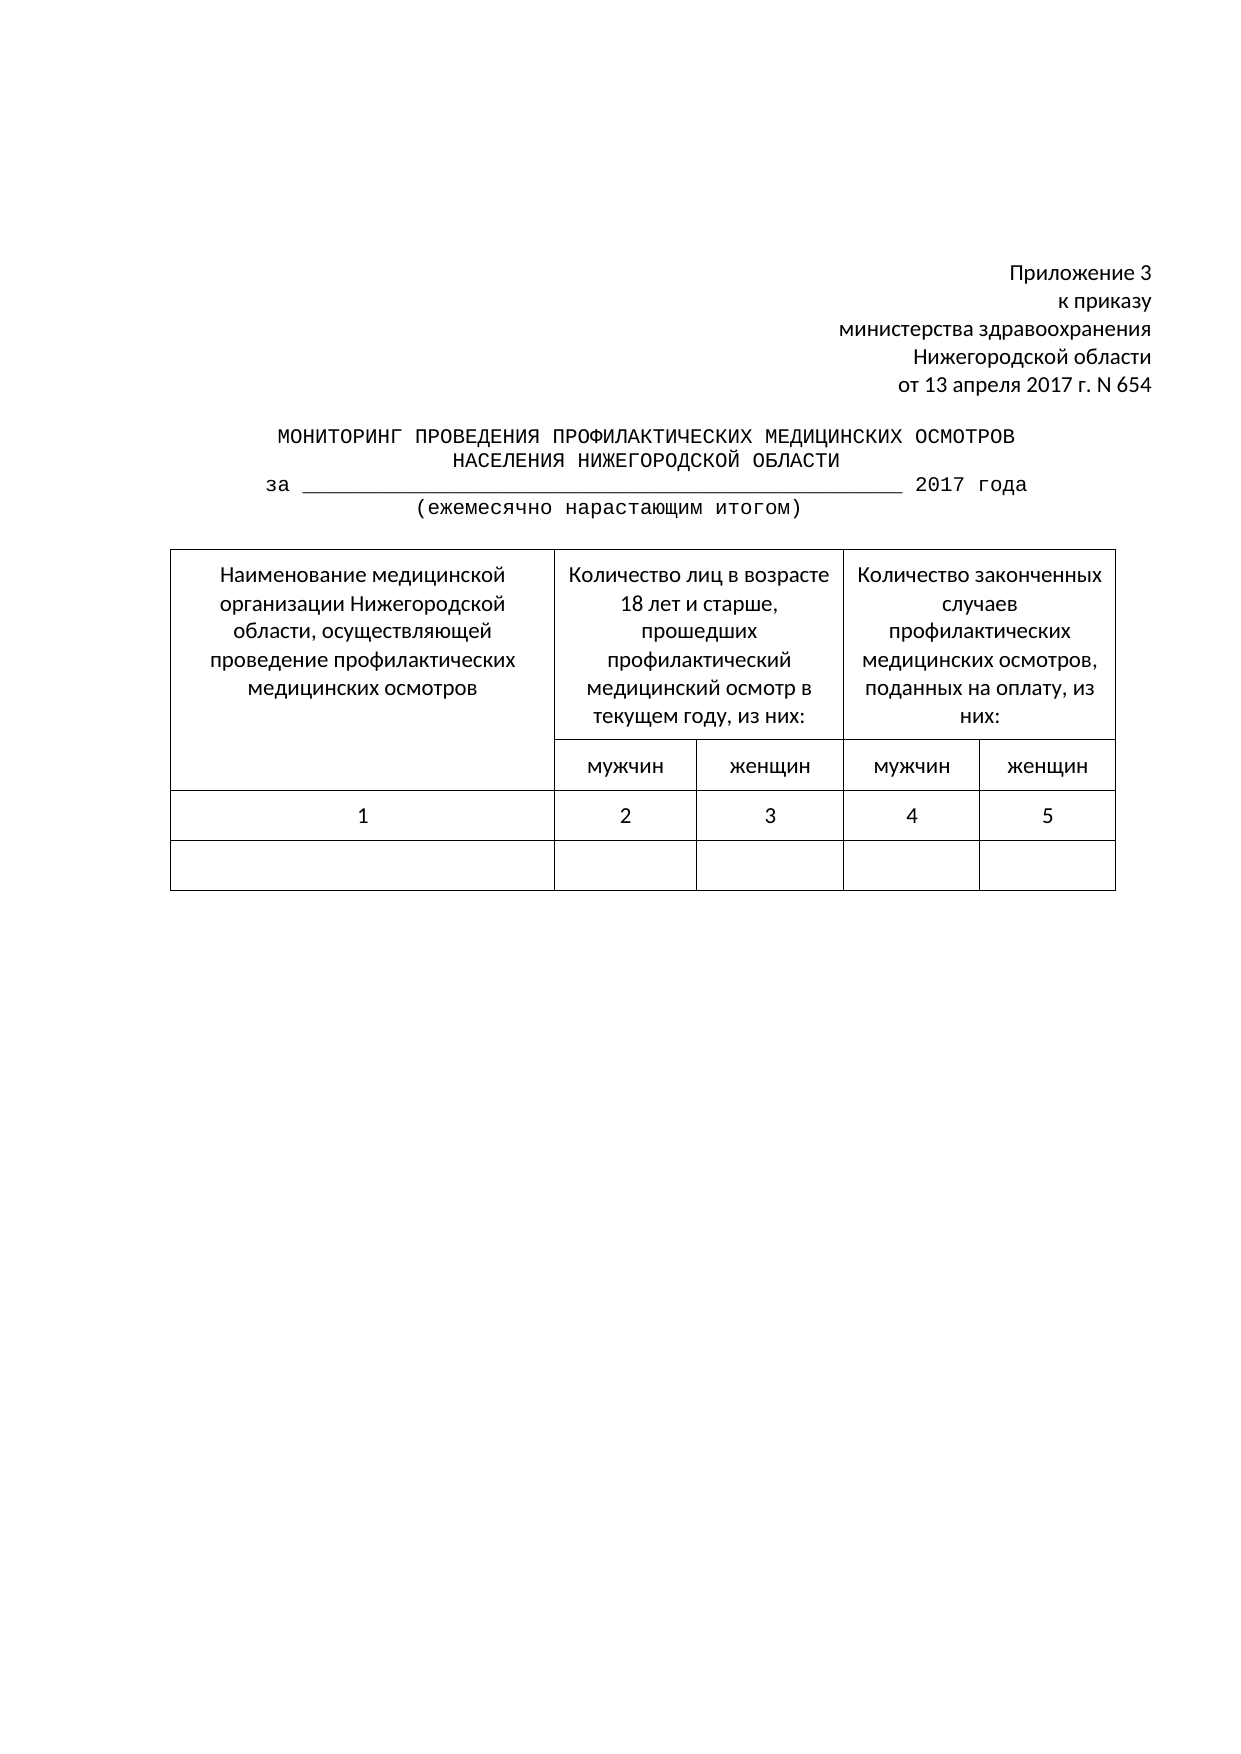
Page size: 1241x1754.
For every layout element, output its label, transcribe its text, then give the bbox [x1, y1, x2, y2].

text за ________________________________________________ 2017 года [177, 474, 1152, 497]
table_cell [171, 841, 554, 890]
table_cell [555, 841, 696, 890]
table_header Наименование медицинской организации Нижегородской области, осуществляющей проведение профилактических медицинских осмотров [171, 550, 554, 790]
table_cell 4 [844, 791, 979, 840]
text НАСЕЛЕНИЯ НИЖЕГОРОДСКОЙ ОБЛАСТИ [177, 450, 1152, 474]
table_cell мужчин [555, 740, 696, 790]
table_cell 5 [980, 791, 1115, 840]
table_cell 3 [697, 791, 843, 840]
text МОНИТОРИНГ ПРОВЕДЕНИЯ ПРОФИЛАКТИЧЕСКИХ МЕДИЦИНСКИХ ОСМОТРОВ [177, 426, 1152, 450]
table_header Количество лиц в возрасте 18 лет и старше, прошедших профилактический медицинский осмотр в текущем году, из них: [555, 550, 843, 739]
table_header Количество законченных случаев профилактических медицинских осмотров, поданных на оплату, из них: [844, 550, 1115, 739]
text Нижегородской области [177, 342, 1152, 370]
text (ежемесячно нарастающим итогом) [177, 497, 1152, 521]
table_cell [844, 841, 979, 890]
text министерства здравоохранения [177, 314, 1152, 342]
table_cell 2 [555, 791, 696, 840]
table_cell женщин [980, 740, 1115, 790]
table_cell [980, 841, 1115, 890]
table_cell [697, 841, 843, 890]
text к приказу [177, 286, 1152, 314]
text от 13 апреля 2017 г. N 654 [177, 370, 1152, 398]
table_cell мужчин [844, 740, 979, 790]
table_cell 1 [171, 791, 554, 840]
text Приложение 3 [177, 258, 1152, 286]
table_cell женщин [697, 740, 843, 790]
